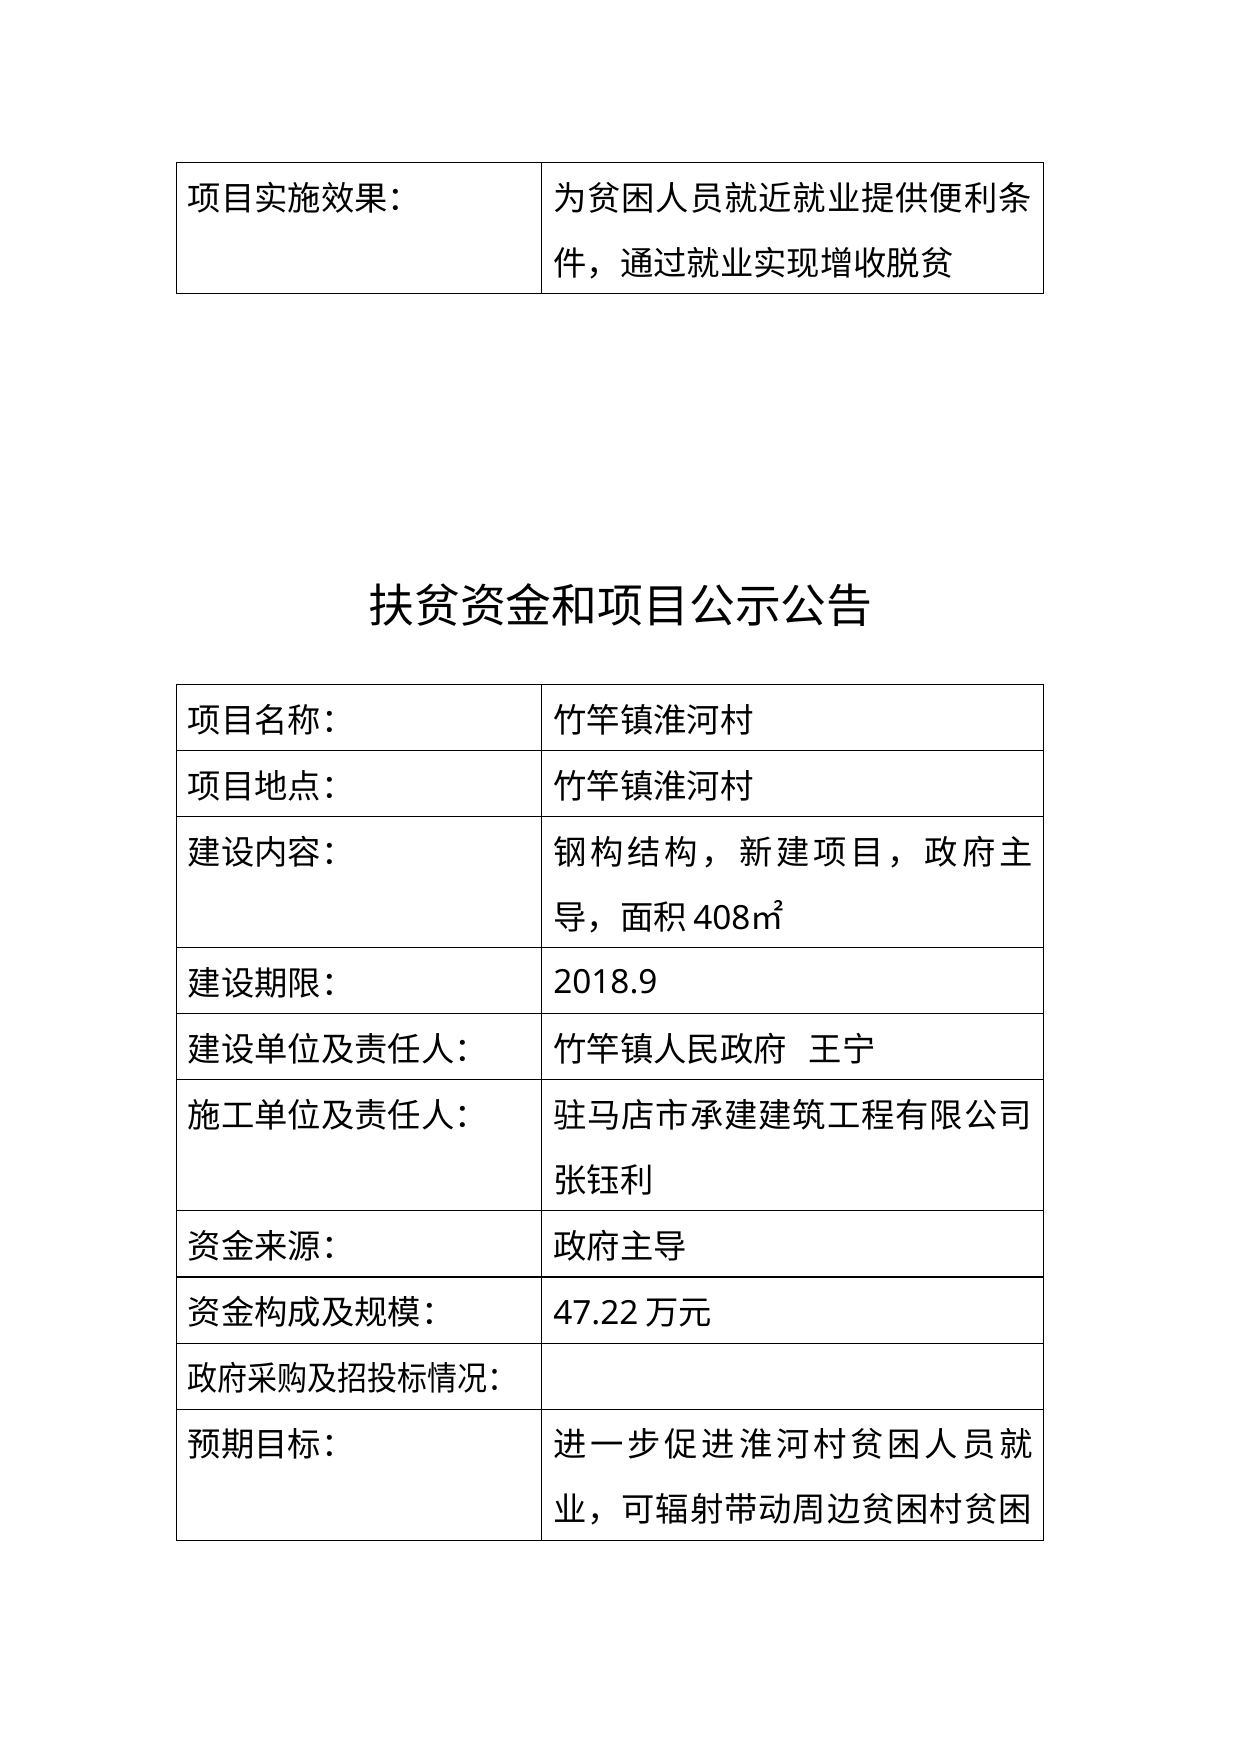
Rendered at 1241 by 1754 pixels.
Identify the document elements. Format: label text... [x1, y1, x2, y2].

table_cell 政府采购及招投标情况： [177, 1344, 541, 1408]
table_cell 竹竿镇淮河村 [542, 751, 1043, 816]
table_cell [542, 1344, 1043, 1408]
table_cell 施工单位及责任人： [177, 1080, 541, 1210]
table_cell 项目地点： [177, 751, 541, 816]
table_cell 建设期限： [177, 948, 541, 1013]
table_cell 47.22万元 [542, 1278, 1043, 1342]
table_cell 竹竿镇人民政府 王宁 [542, 1014, 1043, 1079]
text 扶贫资金和项目公示公告 [187, 554, 1053, 652]
table_cell 为贫困人员就近就业提供便利条件，通过就业实现增收脱贫 [542, 163, 1043, 293]
table_header 竹竿镇淮河村 [542, 685, 1043, 750]
table_cell 资金构成及规模： [177, 1278, 541, 1342]
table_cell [542, 1410, 1043, 1539]
table_cell 项目实施效果： [177, 163, 541, 293]
table_cell 政府主导 [542, 1211, 1043, 1276]
table_cell 预期目标： [177, 1410, 541, 1539]
table_cell 建设内容： [177, 817, 541, 947]
table_header 项目名称： [177, 685, 541, 750]
table_cell 钢构结构，新建项目，政府主导，面积408㎡ [542, 817, 1043, 947]
table_cell 建设单位及责任人： [177, 1014, 541, 1079]
table_cell 2018.9 [542, 948, 1043, 1013]
table_cell 驻马店市承建建筑工程有限公司 张钰利 [542, 1080, 1043, 1210]
table_cell 资金来源： [177, 1211, 541, 1276]
